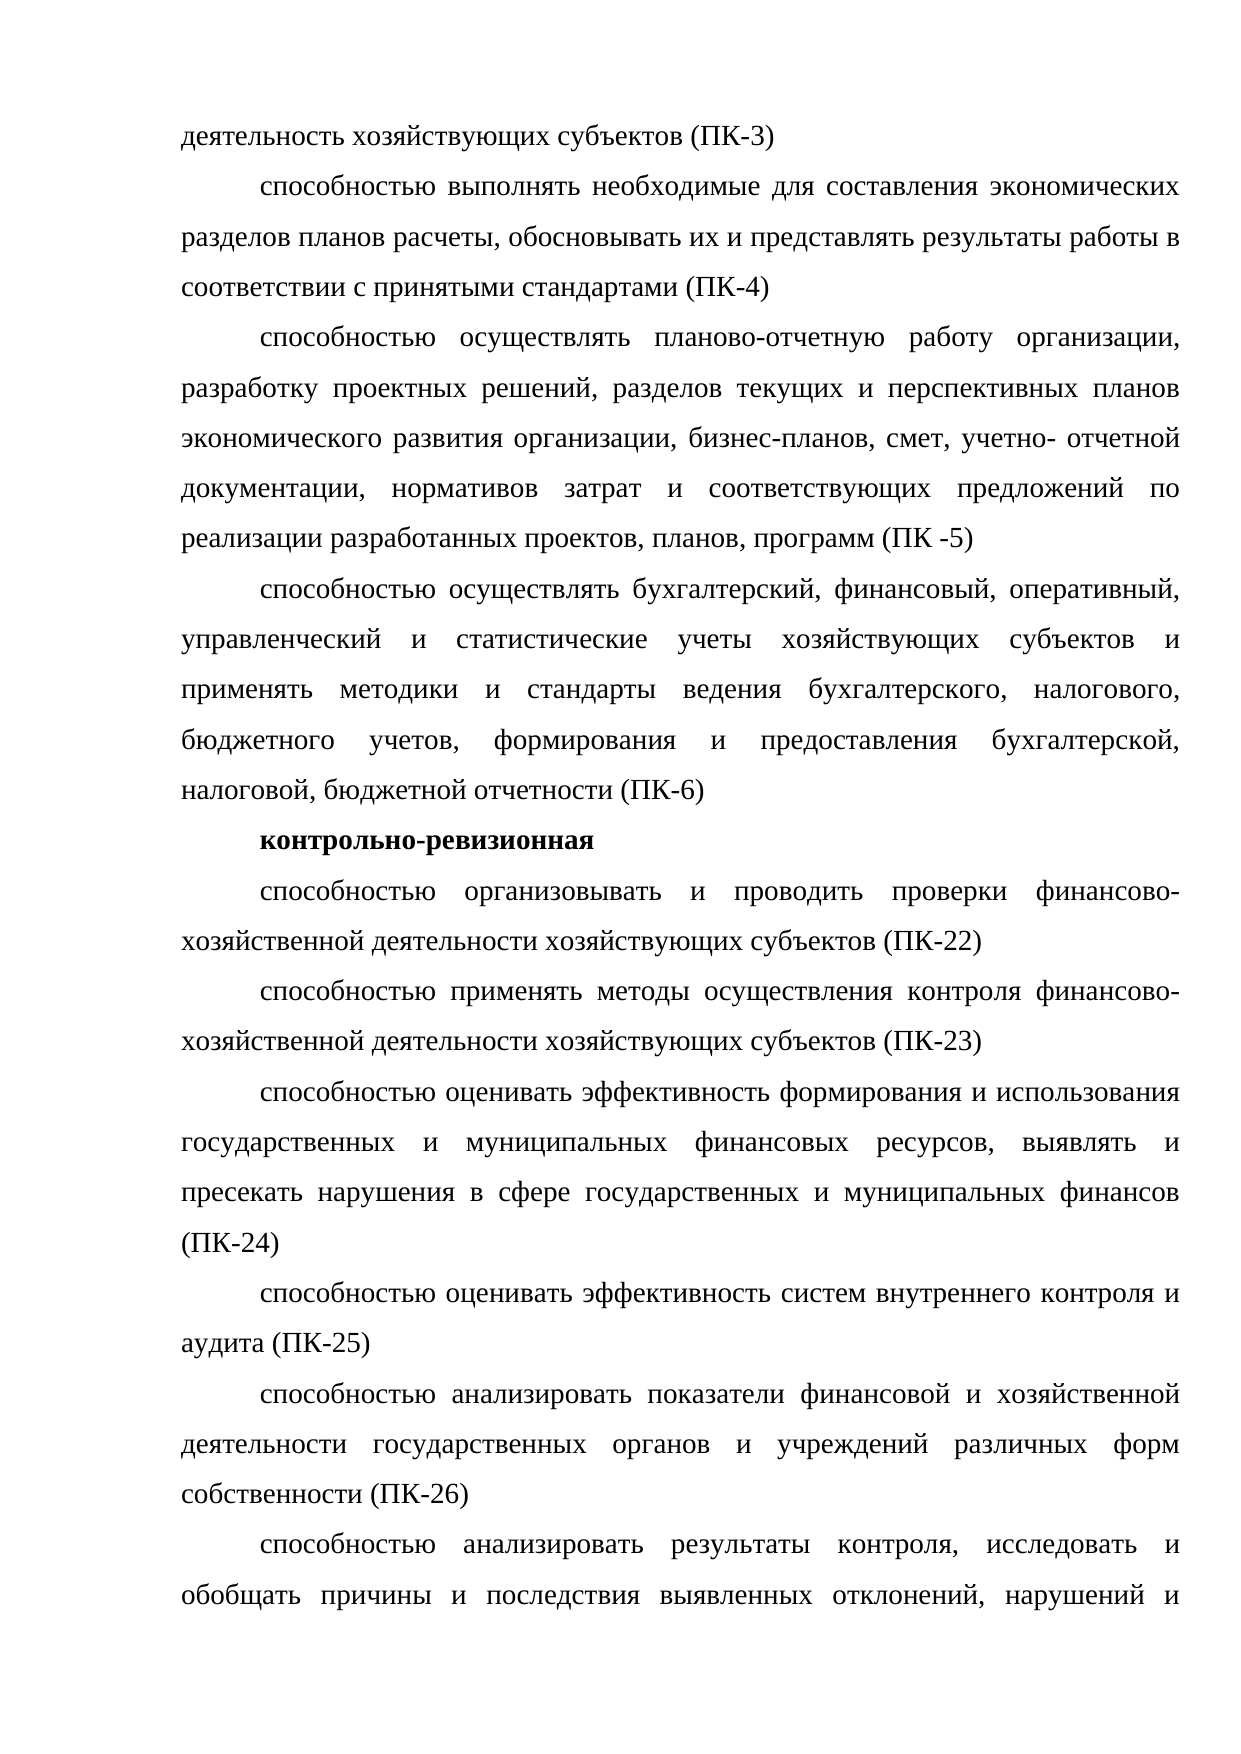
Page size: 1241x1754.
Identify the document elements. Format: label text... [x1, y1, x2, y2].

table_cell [177, 118, 1184, 822]
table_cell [177, 873, 1184, 1611]
table_cell контрольно-ревизионная [177, 823, 1184, 873]
